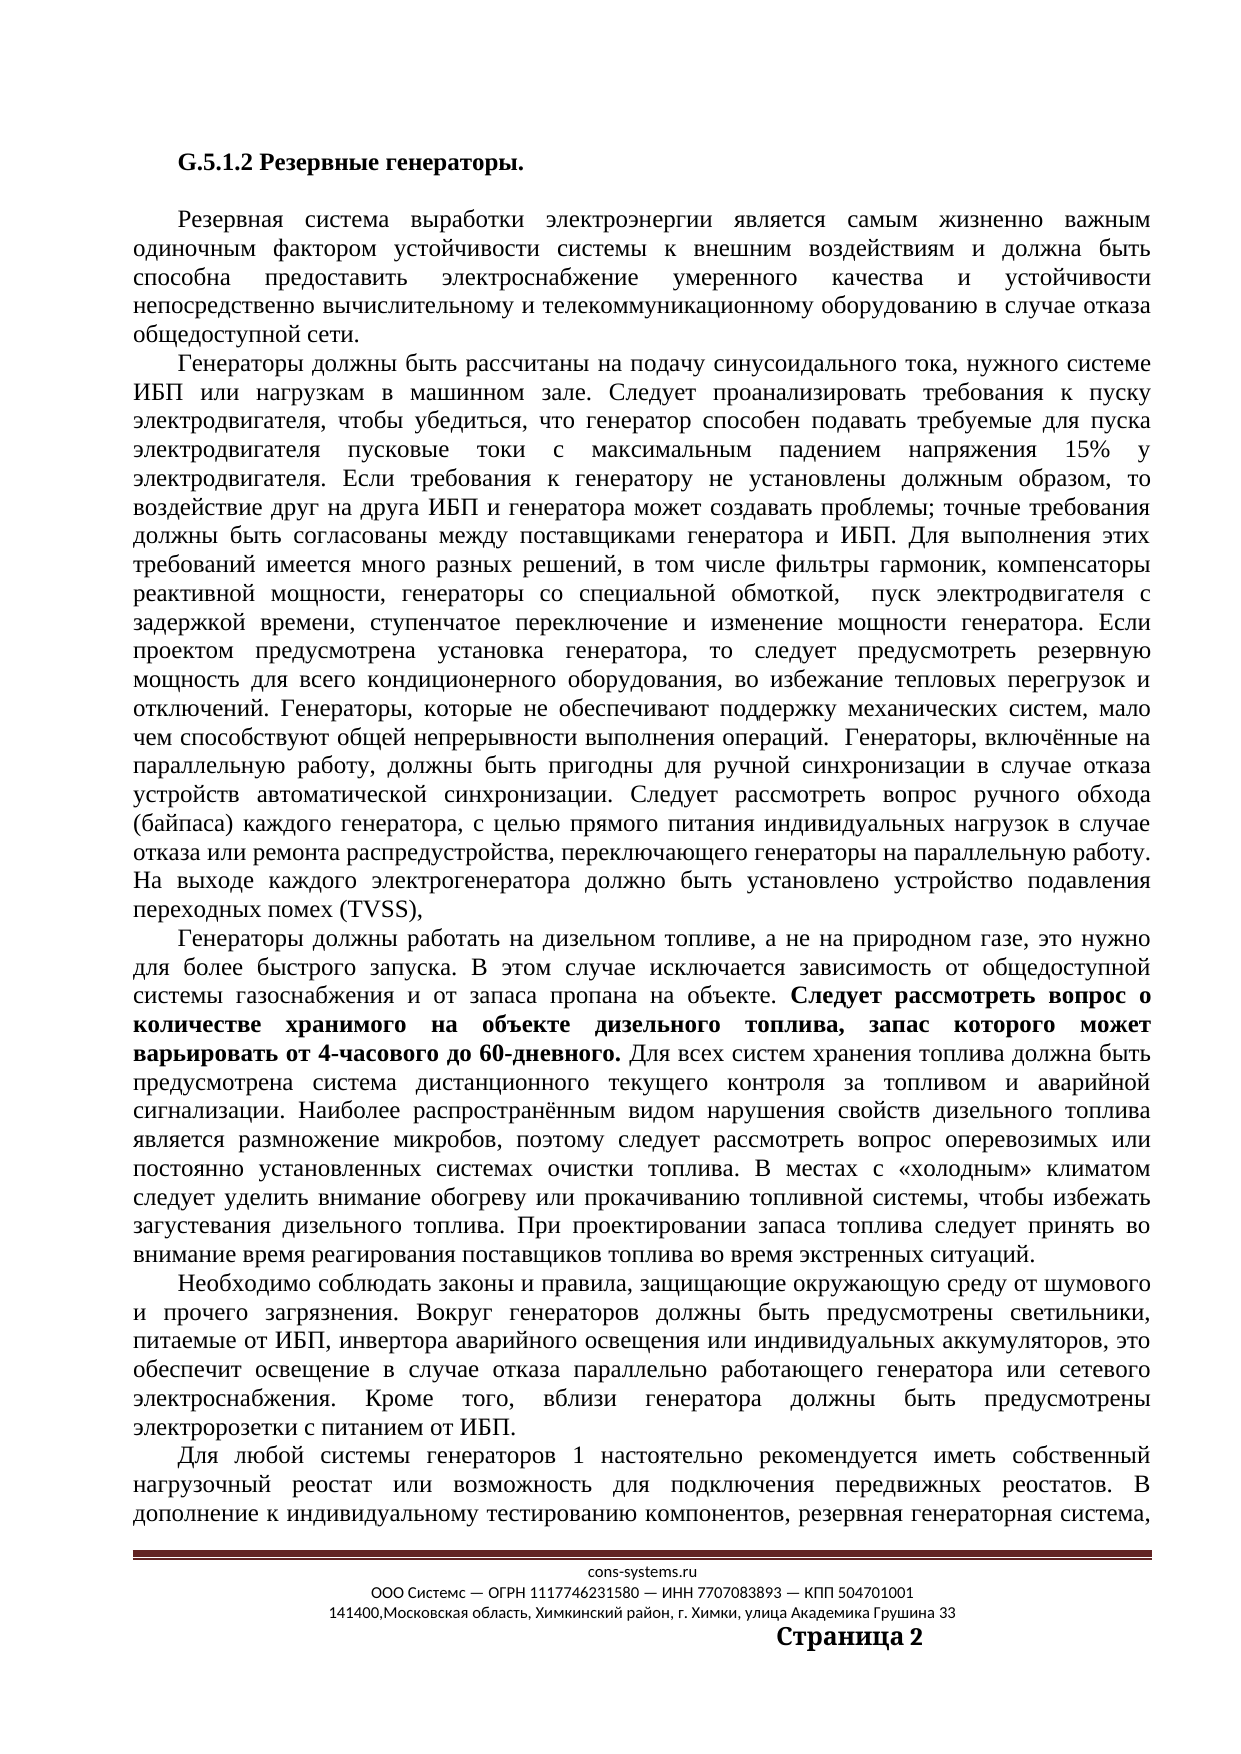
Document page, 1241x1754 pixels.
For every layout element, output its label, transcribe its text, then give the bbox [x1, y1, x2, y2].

text Резервная система выработки электроэнергии является самым жизненно важным одиночным фактором устойчивости системы к внешним воздействиям и должна быть способна предоставить электроснабжение умеренного качества и устойчивости непосредственно вычислительному и телекоммуникационному оборудованию в случае отказа общедоступной сети. [133, 204, 1152, 348]
text Генераторы должны работать на дизельном топливе, а не на природном газе, это нужно для более быстрого запуска. В этом случае исключается зависимость от общедоступной системы газоснабжения и от запаса пропана на объекте. Следует рассмотреть вопрос о количестве хранимого на объекте дизельного топлива, запас которого может варьировать от 4-часового до 60-дневного. Для всех систем хранения топлива должна быть предусмотрена система дистанционного текущего контроля за топливом и аварийной сигнализации. Наиболее распространённым видом нарушения свойств дизельного топлива является размножение микробов, поэтому следует рассмотреть вопрос оперевозимых или постоянно установленных системах очистки топлива. В местах с «холодным» климатом следует уделить внимание обогреву или прокачиванию топливной системы, чтобы избежать загустевания дизельного топлива. При проектировании запаса топлива следует принять во внимание время реагирования поставщиков топлива во время экстренных ситуаций. [133, 923, 1152, 1268]
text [133, 1441, 1152, 1527]
text Генераторы должны быть рассчитаны на подачу синусоидального тока, нужного системе ИБП или нагрузкам в машинном зале. Следует проанализировать требования к пуску электродвигателя, чтобы убедиться, что генератор способен подавать требуемые для пуска электродвигателя пусковые токи с максимальным падением напряжения 15% у электродвигателя. Если требования к генератору не установлены должным образом, то воздействие друг на друга ИБП и генератора может создавать проблемы; точные требования должны быть согласованы между поставщиками генератора и ИБП. Для выполнения этих требований имеется много разных решений, в том числе фильтры гармоник, компенсаторы реактивной мощности, генераторы со специальной обмоткой, пуск электродвигателя с задержкой времени, ступенчатое переключение и изменение мощности генератора. Если проектом предусмотрена установка генератора, то следует предусмотреть резервную мощность для всего кондиционерного оборудования, во избежание тепловых перегрузок и отключений. Генераторы, которые не обеспечивают поддержку механических систем, мало чем способствуют общей непрерывности выполнения операций. Генераторы, включённые на параллельную работу, должны быть пригодны для ручной синхронизации в случае отказа устройств автоматической синхронизации. Следует рассмотреть вопрос ручного обхода (байпаса) каждого генератора, с целью прямого питания индивидуальных нагрузок в случае отказа или ремонта распредустройства, переключающего генераторы на параллельную работу. На выходе каждого электрогенератора должно быть установлено устройство подавления переходных помех (TVSS), [133, 348, 1152, 923]
text Необходимо соблюдать законы и правила, защищающие окружающую среду от шумового и прочего загрязнения. Вокруг генераторов должны быть предусмотрены светильники, питаемые от ИБП, инвертора аварийного освещения или индивидуальных аккумуляторов, это обеспечит освещение в случае отказа параллельно работающего генератора или сетевого электроснабжения. Кроме того, вблизи генератора должны быть предусмотрены электророзетки с питанием от ИБП. [133, 1268, 1152, 1441]
text G.5.1.2 Резервные генераторы. [133, 147, 1152, 176]
